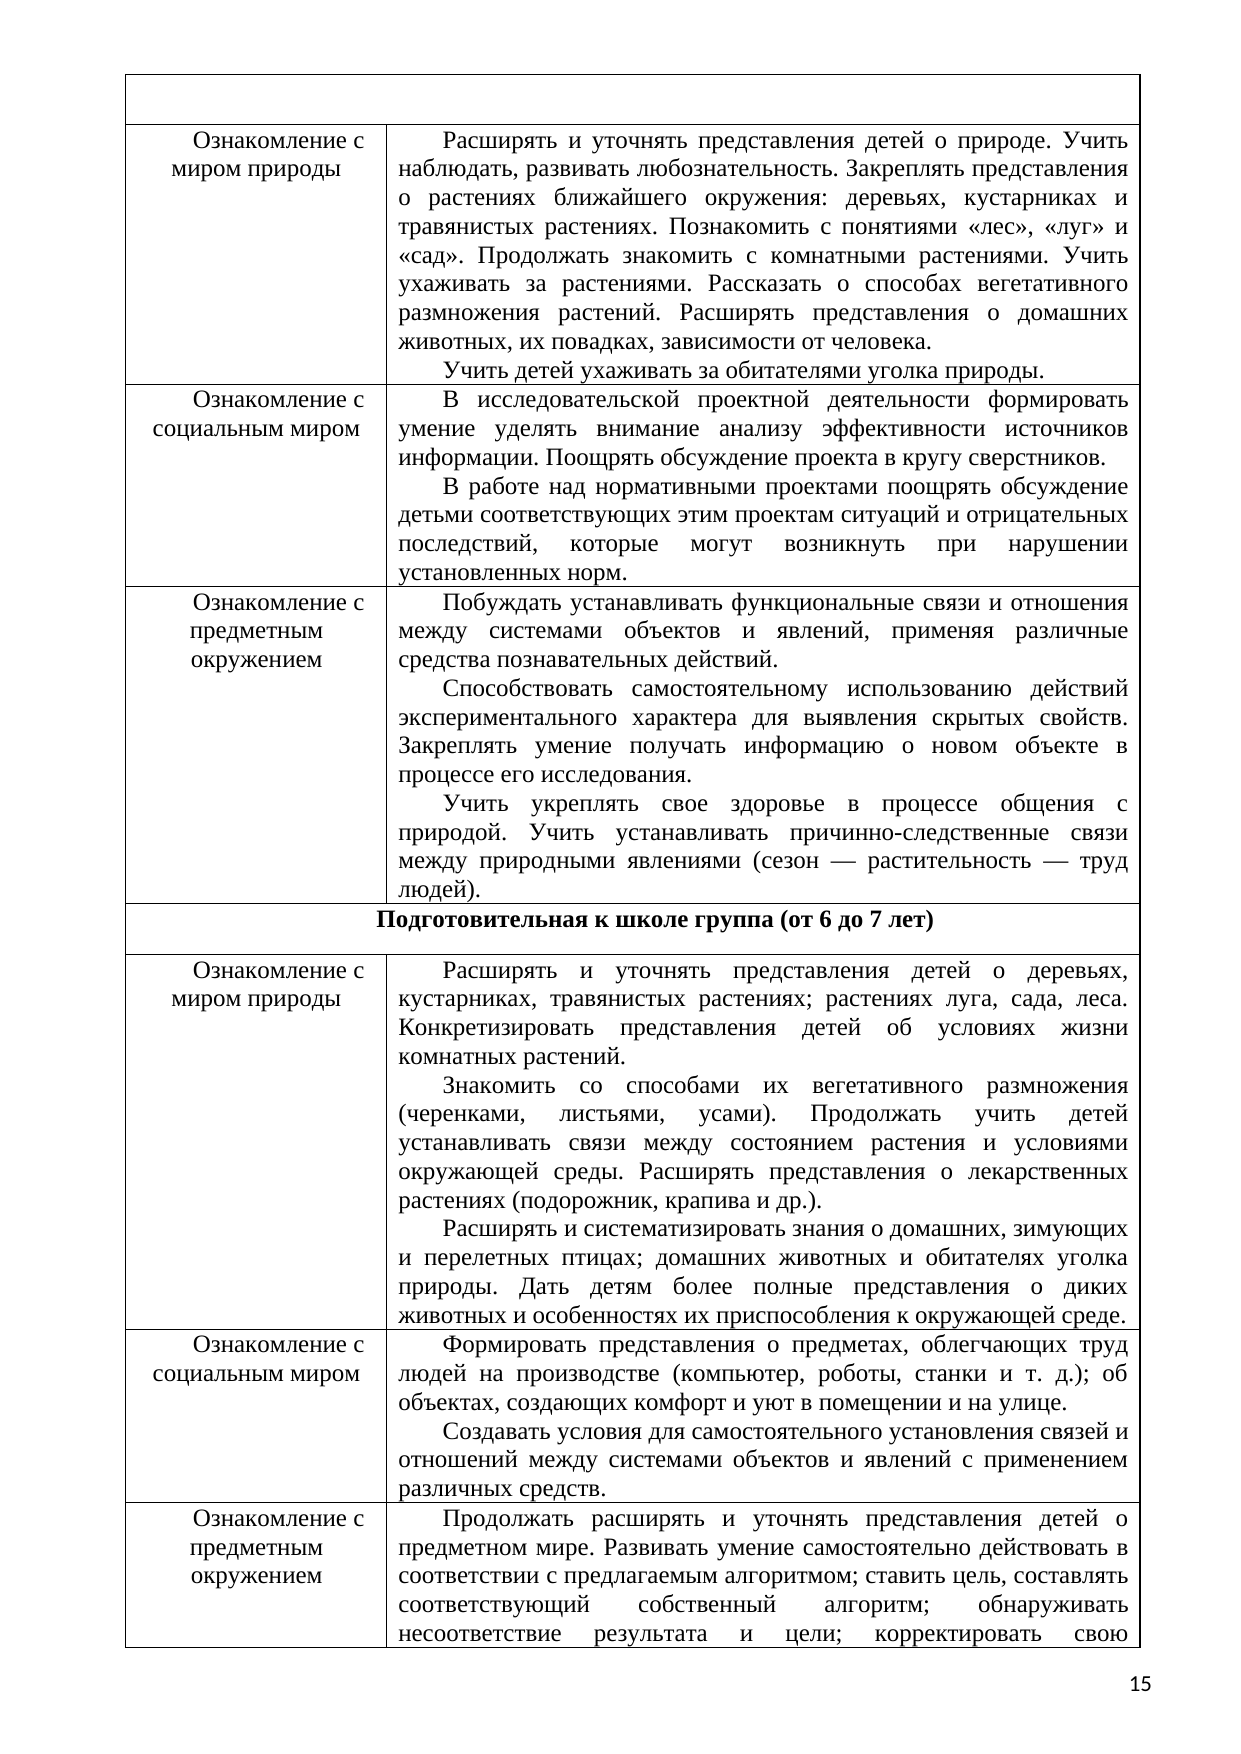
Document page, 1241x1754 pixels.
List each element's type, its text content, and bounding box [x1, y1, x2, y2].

table_cell Ознакомление с миром природы [126, 955, 386, 1328]
table_cell Расширять и уточнять представления детей о деревьях, кустарниках, травянистых растениях; растениях луга, сада, леса. Конкретизировать представления детей об условиях жизни комнатных растений. Знакомить со способами их вегетативного размножения (черенками, листьями, усами). Продолжать учить детей устанавливать связи между состоянием растения и условиями окружающей среды. Расширять представления о лекарственных растениях (подорожник, крапива и др.). Расширять и систематизировать знания о домашних, зимующих и перелетных птицах; домашних животных и обитателях уголка природы. Дать детям более полные представления о диких животных и особенностях их приспособления к окружающей среде. [387, 955, 1139, 1328]
table_cell Ознакомление с предметным окружением [126, 587, 386, 903]
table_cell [387, 1503, 1139, 1647]
table_cell Побуждать устанавливать функциональные связи и отношения между системами объектов и явлений, применяя различные средства познавательных действий. Способствовать самостоятельному использованию действий экспериментального характера для выявления скрытых свойств. Закреплять умение получать информацию о новом объекте в процессе его исследования. Учить укреплять свое здоровье в процессе общения с природой. Учить устанавливать причинно-следственные связи между природными явлениями (сезон — растительность — труд людей). [387, 587, 1139, 903]
table_cell Ознакомление с миром природы [126, 125, 386, 383]
table_cell Расширять и уточнять представления детей о природе. Учить наблюдать, развивать любознательность. Закреплять представления о растениях ближайшего окружения: деревьях, кустарниках и травянистых растениях. Познакомить с понятиями «лес», «луг» и «сад». Продолжать знакомить с комнатными растениями. Учить ухаживать за растениями. Рассказать о способах вегетативного размножения растений. Расширять представления о домашних животных, их повадках, зависимости от человека. Учить детей ухаживать за обитателями уголка природы. [387, 125, 1139, 383]
table_cell Подготовительная к школе группа (от 6 до 7 лет) [126, 904, 1139, 954]
table_cell В исследовательской проектной деятельности формировать умение уделять внимание анализу эффективности источников информации. Поощрять обсуждение проекта в кругу сверстников. В работе над нормативными проектами поощрять обсуждение детьми соответствующих этим проектам ситуаций и отрицательных последствий, которые могут возникнуть при нарушении установленных норм. [387, 385, 1139, 586]
table_cell Ознакомление с социальным миром [126, 1330, 386, 1502]
table_cell Формировать представления о предметах, облегчающих труд людей на производстве (компьютер, роботы, станки и т. д.); об объектах, создающих комфорт и уют в помещении и на улице. Создавать условия для самостоятельного установления связей и отношений между системами объектов и явлений с применением различных средств. [387, 1330, 1139, 1502]
table_cell Ознакомление с социальным миром [126, 385, 386, 586]
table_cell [126, 75, 1139, 124]
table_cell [126, 1503, 386, 1647]
